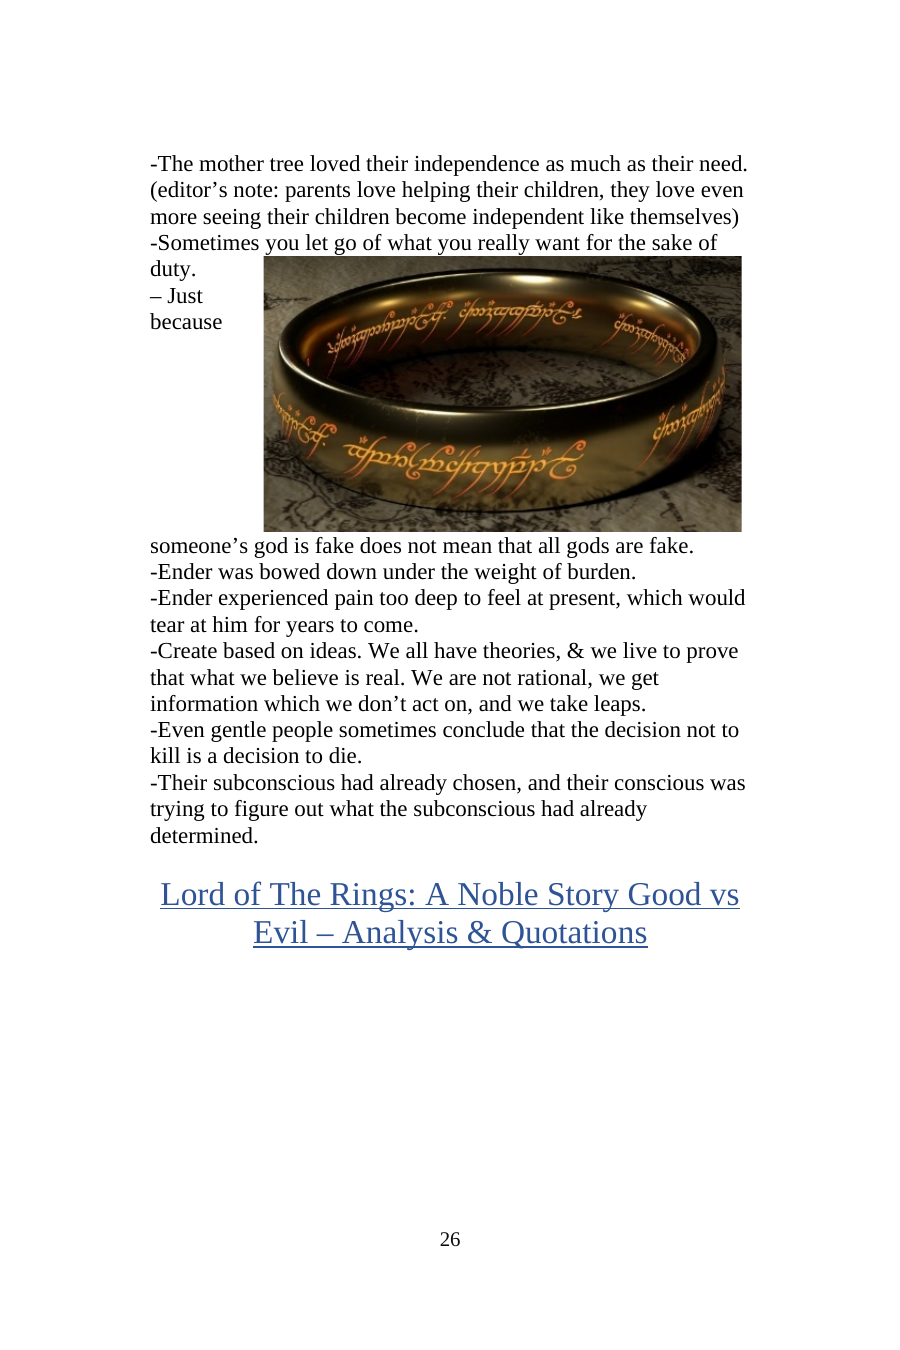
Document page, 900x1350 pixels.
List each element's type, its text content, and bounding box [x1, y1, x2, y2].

picture [263, 256, 742, 532]
text -Ender was bowed down under the weight of burden. [150, 558, 750, 584]
text -Ender experienced pain too deep to feel at present, which would tear at him for years to come. [150, 584, 750, 637]
subtitle Lord of The Rings: A Noble Story Good vs Evil – Analysis & Quotations [150, 874, 750, 951]
text -Their subconscious had already chosen, and their conscious was trying to figure out what the subconscious had already determined. [150, 769, 750, 848]
text -Create based on ideas. We all have theories, & we live to prove that what we believe is real. We are not rational, we get information which we don’t act on, and we take leaps. [150, 637, 750, 716]
text -The mother tree loved their independence as much as their need. (editor’s note: parents love helping their children, they love even more seeing their children become independent like themselves) [150, 150, 750, 229]
text -Sometimes you let go of what you really want for the sake of duty. [150, 229, 750, 282]
text -Even gentle people sometimes conclude that the decision not to kill is a decision to die. [150, 716, 750, 769]
